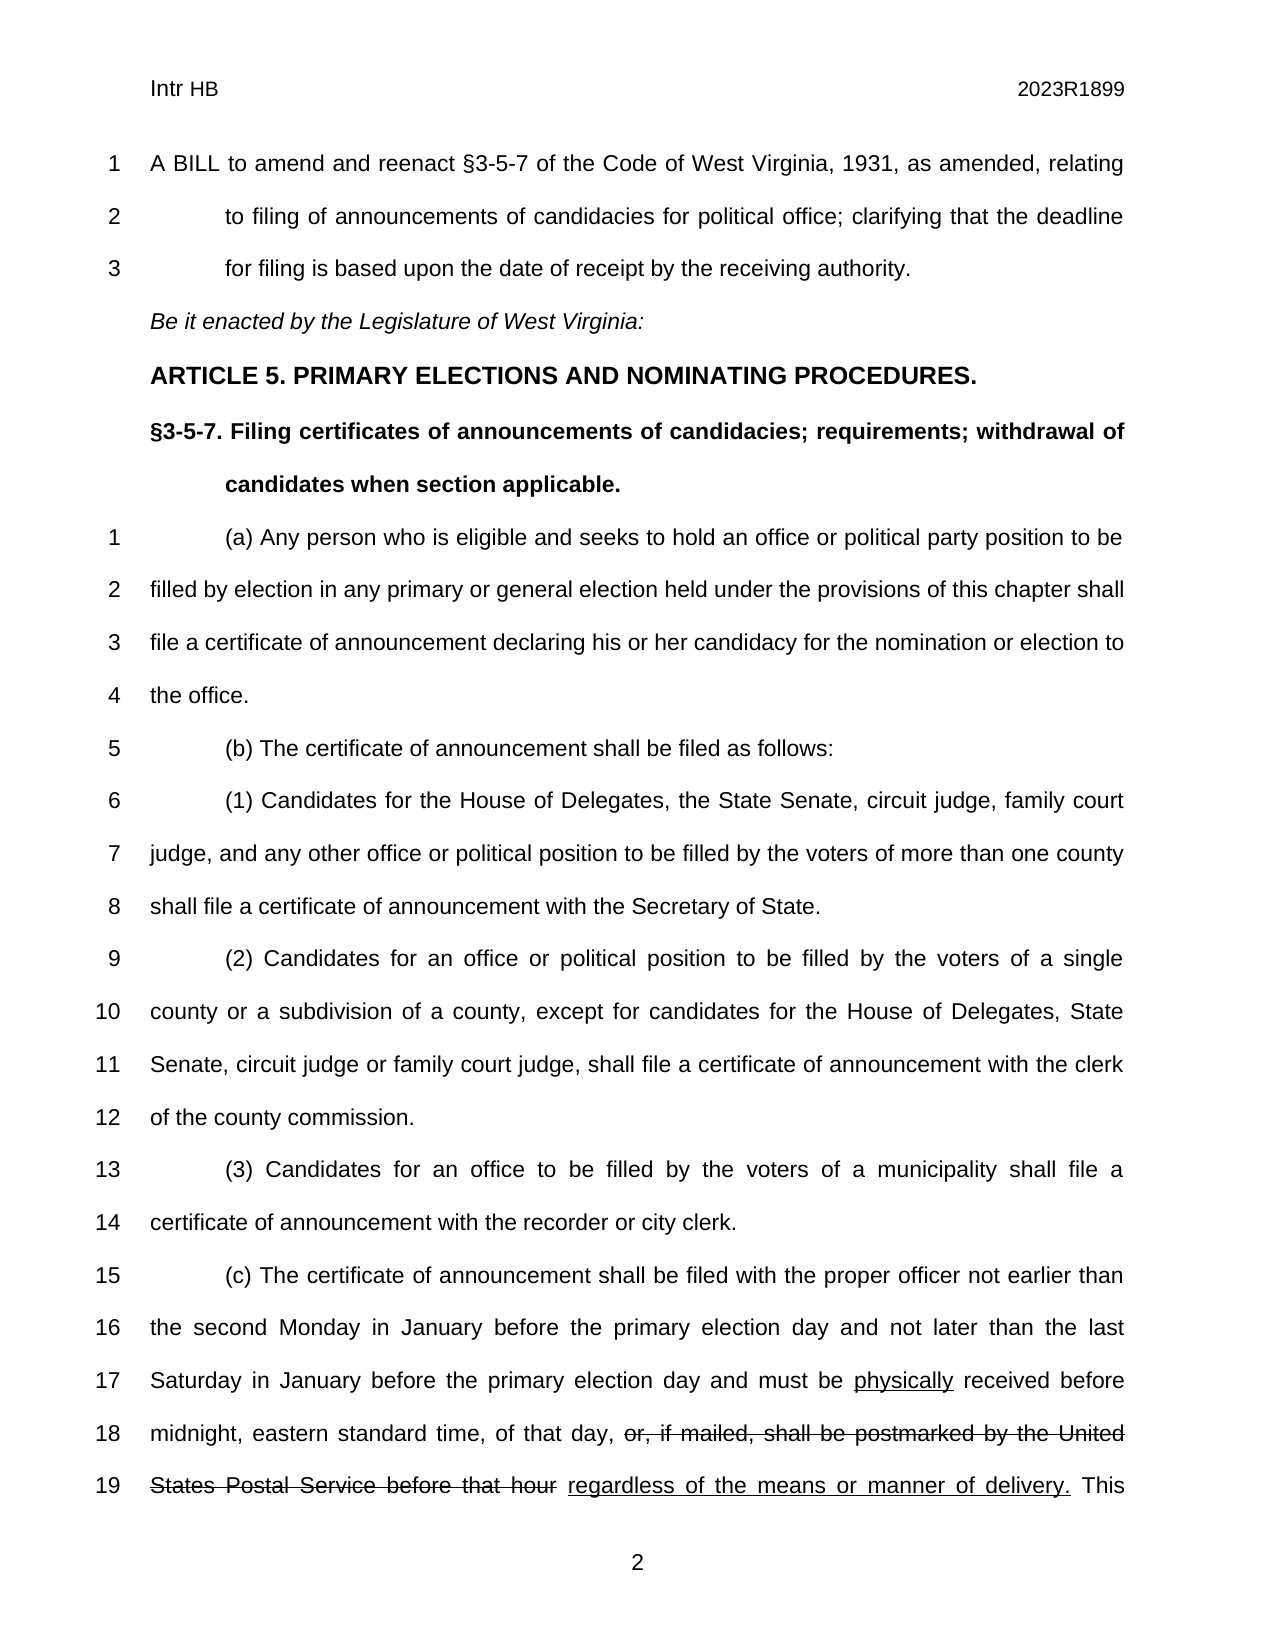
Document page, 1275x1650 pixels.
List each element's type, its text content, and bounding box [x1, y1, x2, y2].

text (1) Candidates for the House of Delegates, the State Senate, circuit judge, family court judge, and any other office or political position to be filled by the voters of more than one county shall file a certificate of announcement with the Secretary of State. [150, 787, 1125, 919]
title A BILL to amend and reenact §3-5-7 of the Code of West Virginia, 1931, as amended, relating to filing of announcements of candidacies for political office; clarifying that the deadline for filing is based upon the date of receipt by the receiving authority. [150, 150, 1125, 282]
text (a) Any person who is eligible and seeks to hold an office or political party position to be filled by election in any primary or general election held under the provisions of this chapter shall file a certificate of announcement declaring his or her candidacy for the nomination or election to the office. [150, 524, 1125, 708]
subtitle §3-5-7. Filing certificates of announcements of candidacies; requirements; withdrawal of candidates when section applicable. [150, 418, 1125, 497]
text (b) The certificate of announcement shall be filed as follows: [150, 734, 1125, 761]
text Be it enacted by the Legislature of West Virginia: [150, 308, 1125, 334]
text (2) Candidates for an office or political position to be filled by the voters of a single county or a subdivision of a county, except for candidates for the House of Delegates, State Senate, circuit judge or family court judge, shall file a certificate of announcement with the clerk of the county commission. [150, 945, 1125, 1130]
text (3) Candidates for an office to be filled by the voters of a municipality shall file a certificate of announcement with the recorder or city clerk. [150, 1156, 1125, 1235]
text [150, 1262, 1125, 1499]
subtitle ARTICLE 5. PRIMARY ELECTIONS AND NOMINATING PROCEDURES. [150, 361, 1125, 389]
